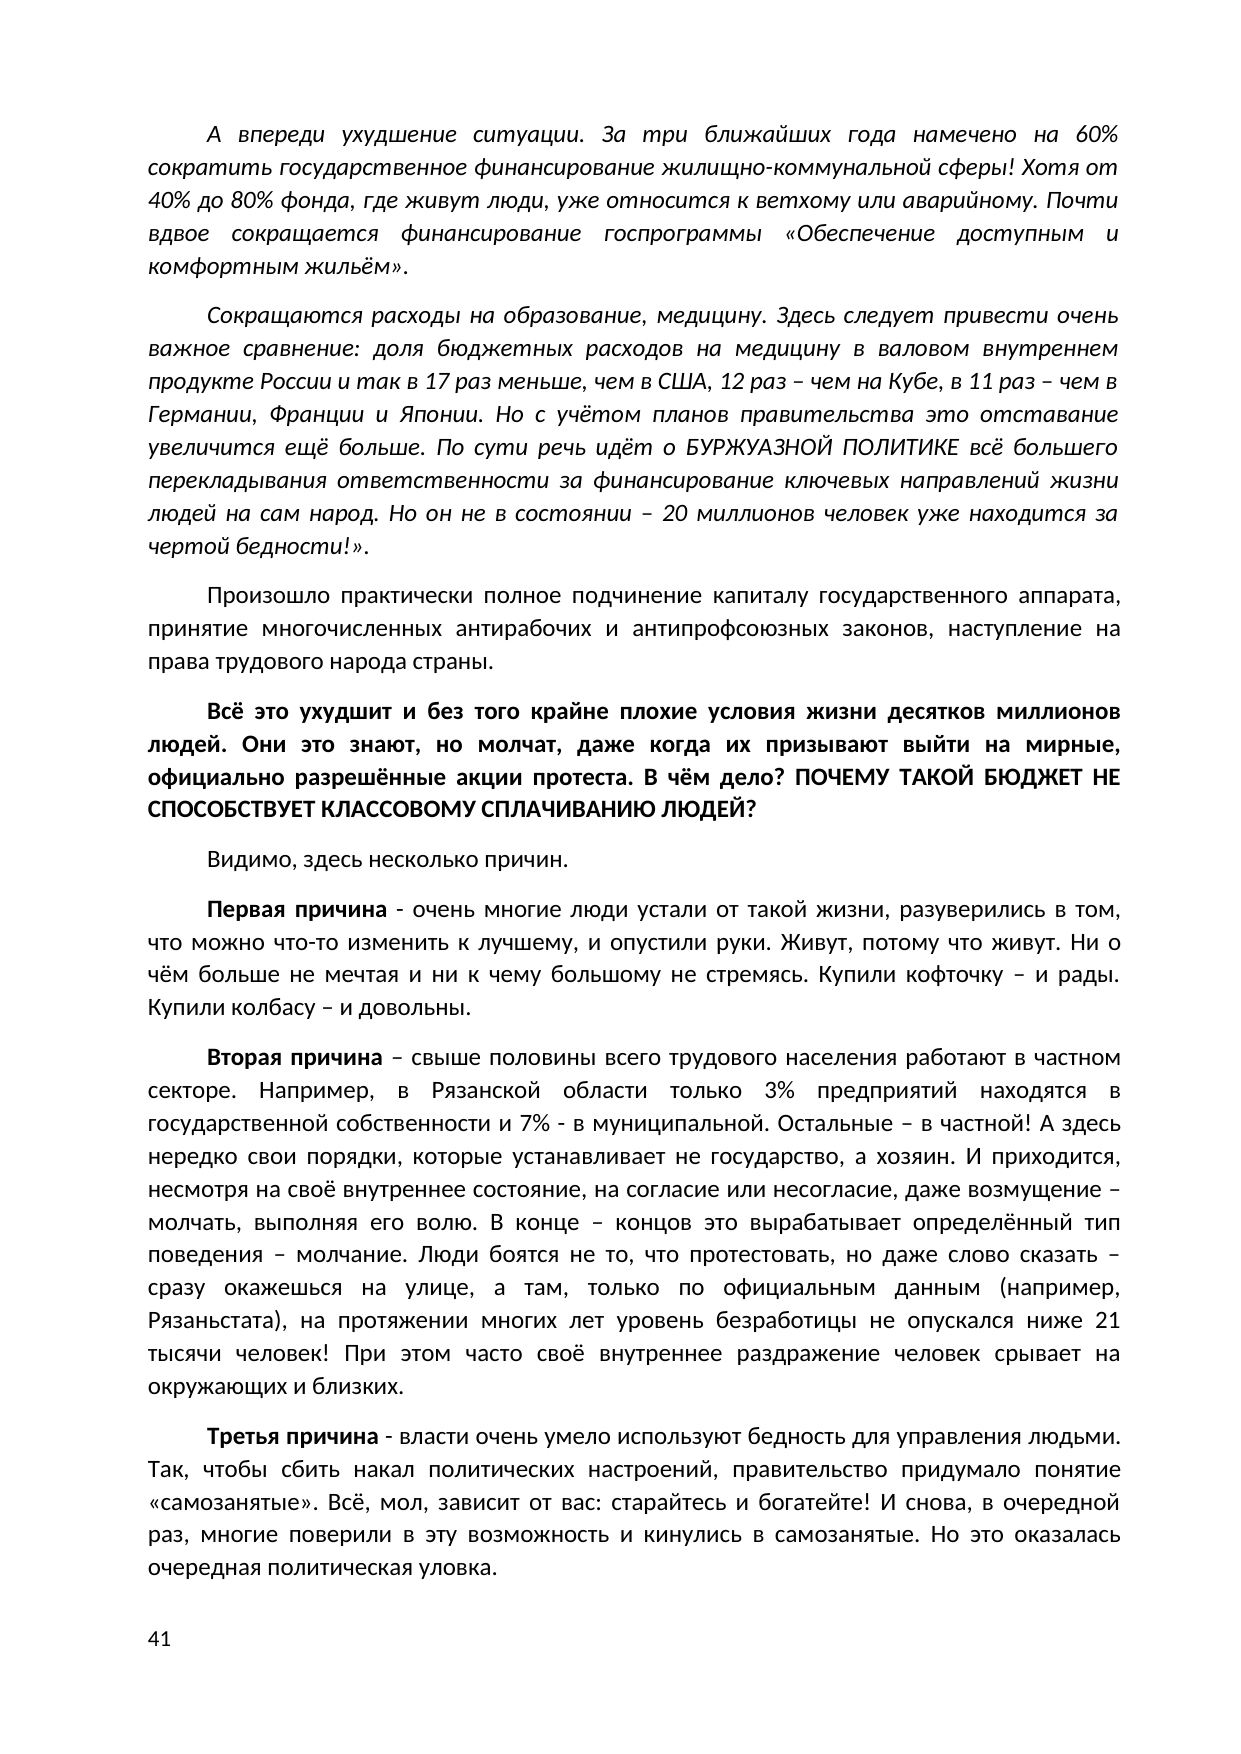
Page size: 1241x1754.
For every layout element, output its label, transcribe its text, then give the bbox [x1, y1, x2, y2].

text Первая причина - очень многие люди устали от такой жизни, разуверились в том, что можно что-то изменить к лучшему, и опустили руки. Живут, потому что живут. Ни о чём больше не мечтая и ни к чему большому не стремясь. Купили кофточку – и рады. Купили колбасу – и довольны. [148, 893, 1122, 1022]
text Вторая причина – свыше половины всего трудового населения работают в частном секторе. Например, в Рязанской области только 3% предприятий находятся в государственной собственности и 7% - в муниципальной. Остальные – в частной! А здесь нередко свои порядки, которые устанавливает не государство, а хозяин. И приходится, несмотря на своё внутреннее состояние, на согласие или несогласие, даже возмущение – молчать, выполняя его волю. В конце – концов это вырабатывает определённый тип поведения – молчание. Люди боятся не то, что протестовать, но даже слово сказать – сразу окажешься на улице, а там, только по официальным данным (например, Рязаньстата), на протяжении многих лет уровень безработицы не опускался ниже 21 тысячи человек! При этом часто своё внутреннее раздражение человек срывает на окружающих и близких. [148, 1041, 1122, 1401]
text Сокращаются расходы на образование, медицину. Здесь следует привести очень важное сравнение: доля бюджетных расходов на медицину в валовом внутреннем продукте России и так в 17 раз меньше, чем в США, 12 раз – чем на Кубе, в 11 раз – чем в Германии, Франции и Японии. Но с учётом планов правительства это отставание увеличится ещё больше. По сути речь идёт о БУРЖУАЗНОЙ ПОЛИТИКЕ всё большего перекладывания ответственности за финансирование ключевых направлений жизни людей на сам народ. Но он не в состоянии – 20 миллионов человек уже находится за чертой бедности!». [148, 299, 1122, 560]
text Всё это ухудшит и без того крайне плохие условия жизни десятков миллионов людей. Они это знают, но молчат, даже когда их призывают выйти на мирные, официально разрешённые акции протеста. В чём дело? ПОЧЕМУ ТАКОЙ БЮДЖЕТ НЕ СПОСОБСТВУЕТ КЛАССОВОМУ СПЛАЧИВАНИЮ ЛЮДЕЙ? [148, 695, 1122, 824]
text Видимо, здесь несколько причин. [148, 843, 1122, 874]
text Произошло практически полное подчинение капиталу государственного аппарата, принятие многочисленных антирабочих и антипрофсоюзных законов, наступление на права трудового народа страны. [148, 579, 1122, 676]
text Третья причина - власти очень умело используют бедность для управления людьми. Так, чтобы сбить накал политических настроений, правительство придумало понятие «самозанятые». Всё, мол, зависит от вас: старайтесь и богатейте! И снова, в очередной раз, многие поверили в эту возможность и кинулись в самозанятые. Но это оказалась очередная политическая уловка. [148, 1420, 1122, 1582]
text А впереди ухудшение ситуации. За три ближайших года намечено на 60% сократить государственное финансирование жилищно-коммунальной сферы! Хотя от 40% до 80% фонда, где живут люди, уже относится к ветхому или аварийному. Почти вдвое сокращается финансирование госпрограммы «Обеспечение доступным и комфортным жильём». [148, 118, 1122, 280]
